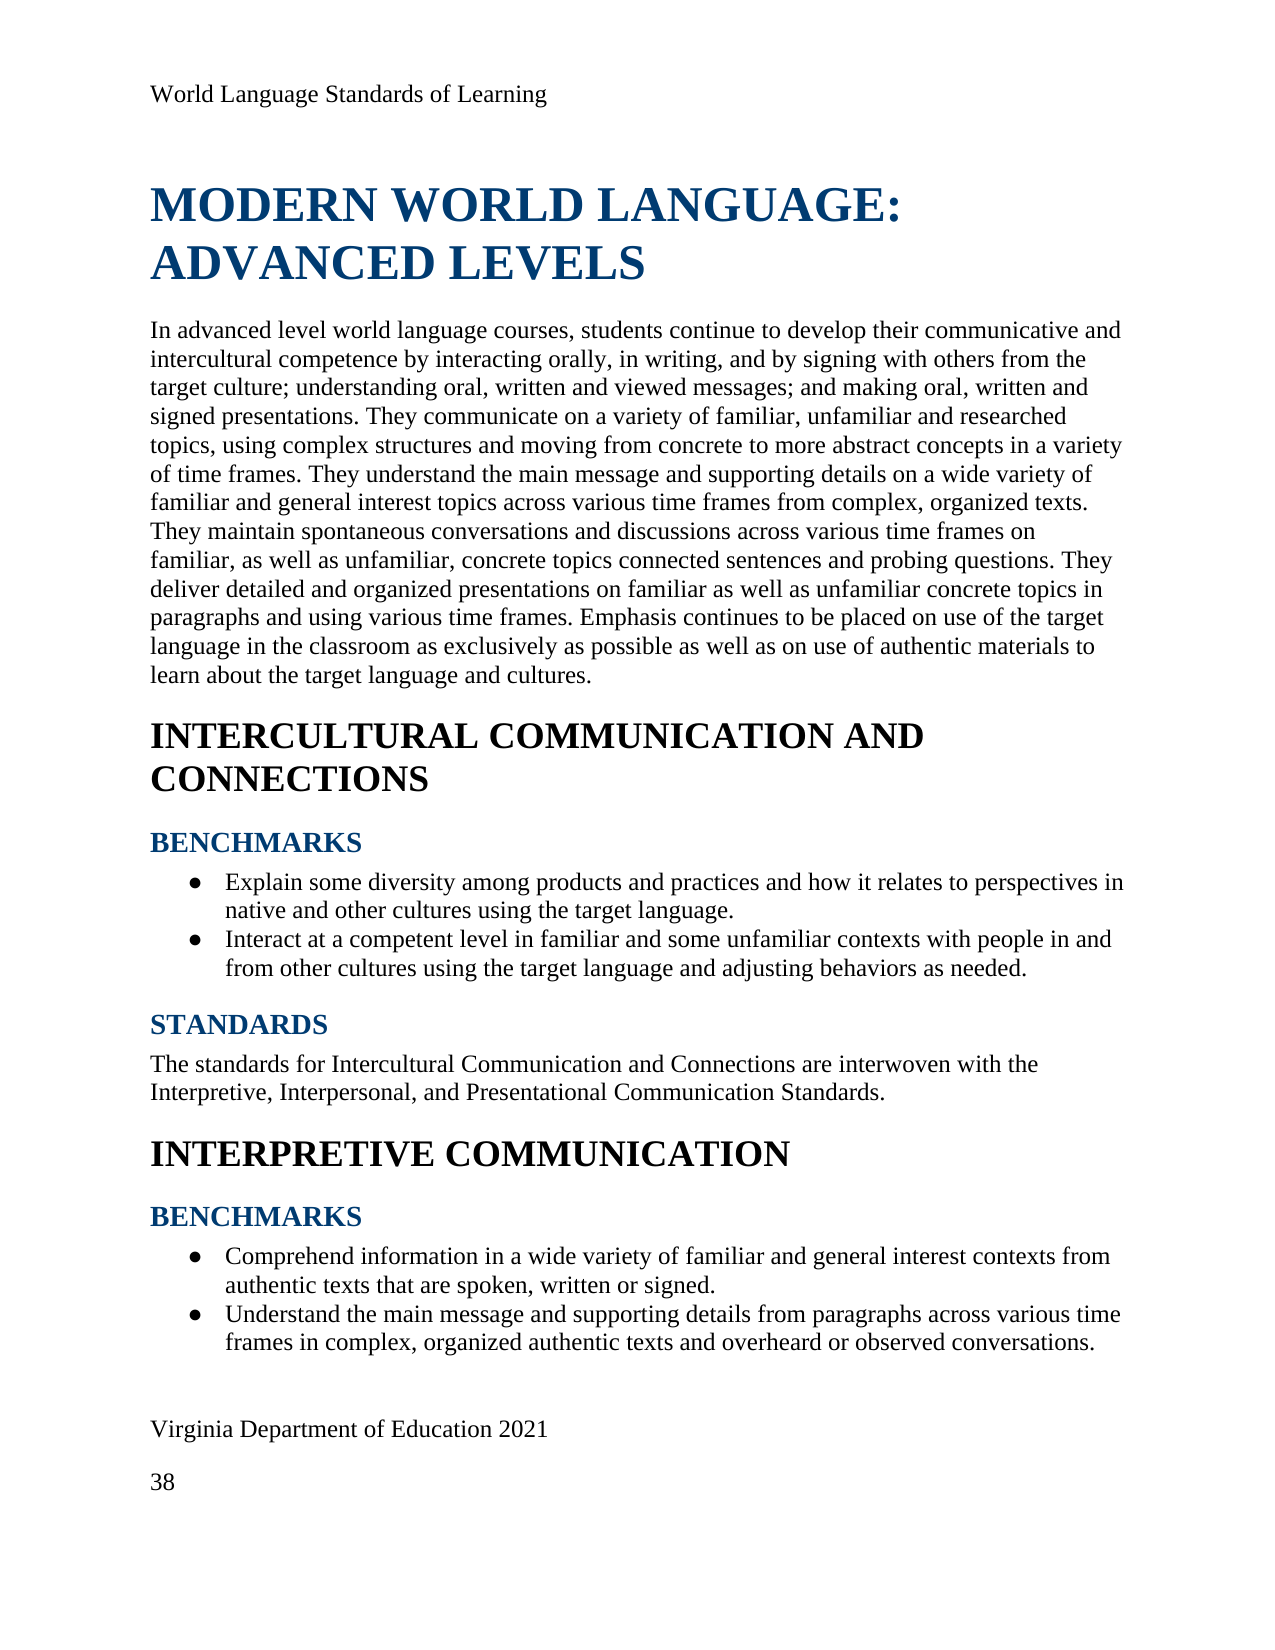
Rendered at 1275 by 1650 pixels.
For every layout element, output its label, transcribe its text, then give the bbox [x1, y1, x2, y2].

list Comprehend information in a wide variety of familiar and general interest contexts from authentic texts that are spoken, written or signed. [187, 1241, 1125, 1299]
text In advanced level world language courses, students continue to develop their communicative and intercultural competence by interacting orally, in writing, and by signing with others from the target culture; understanding oral, written and viewed messages; and making oral, written and signed presentations. They communicate on a variety of familiar, unfamiliar and researched topics, using complex structures and moving from concrete to more abstract concepts in a variety of time frames. They understand the main message and supporting details on a wide variety of familiar and general interest topics across various time frames from complex, organized texts. They maintain spontaneous conversations and discussions across various time frames on familiar, as well as unfamiliar, concrete topics connected sentences and probing questions. They deliver detailed and organized presentations on familiar as well as unfamiliar concrete topics in paragraphs and using various time frames. Emphasis continues to be placed on use of the target language in the classroom as exclusively as possible as well as on use of authentic materials to learn about the target language and cultures. [150, 315, 1125, 689]
list Explain some diversity among products and practices and how it relates to perspectives in native and other cultures using the target language. [187, 867, 1125, 924]
list Understand the main message and supporting details from paragraphs across various time frames in complex, organized authentic texts and overheard or observed conversations. [187, 1299, 1125, 1356]
list Interact at a competent level in familiar and some unfamiliar contexts with people in and from other cultures using the target language and adjusting behaviors as needed. [187, 924, 1125, 982]
subtitle Benchmarks [150, 825, 1125, 858]
subtitle Modern World Language: Advanced levels [150, 175, 1125, 290]
subtitle Intercultural Communication and Connections [150, 714, 1125, 800]
subtitle Benchmarks [150, 1199, 1125, 1233]
text The standards for Intercultural Communication and Connections are interwoven with the Interpretive, Interpersonal, and Presentational Communication Standards. [150, 1049, 1125, 1106]
subtitle Standards [150, 1007, 1125, 1040]
subtitle Interpretive Communication [150, 1131, 1125, 1174]
